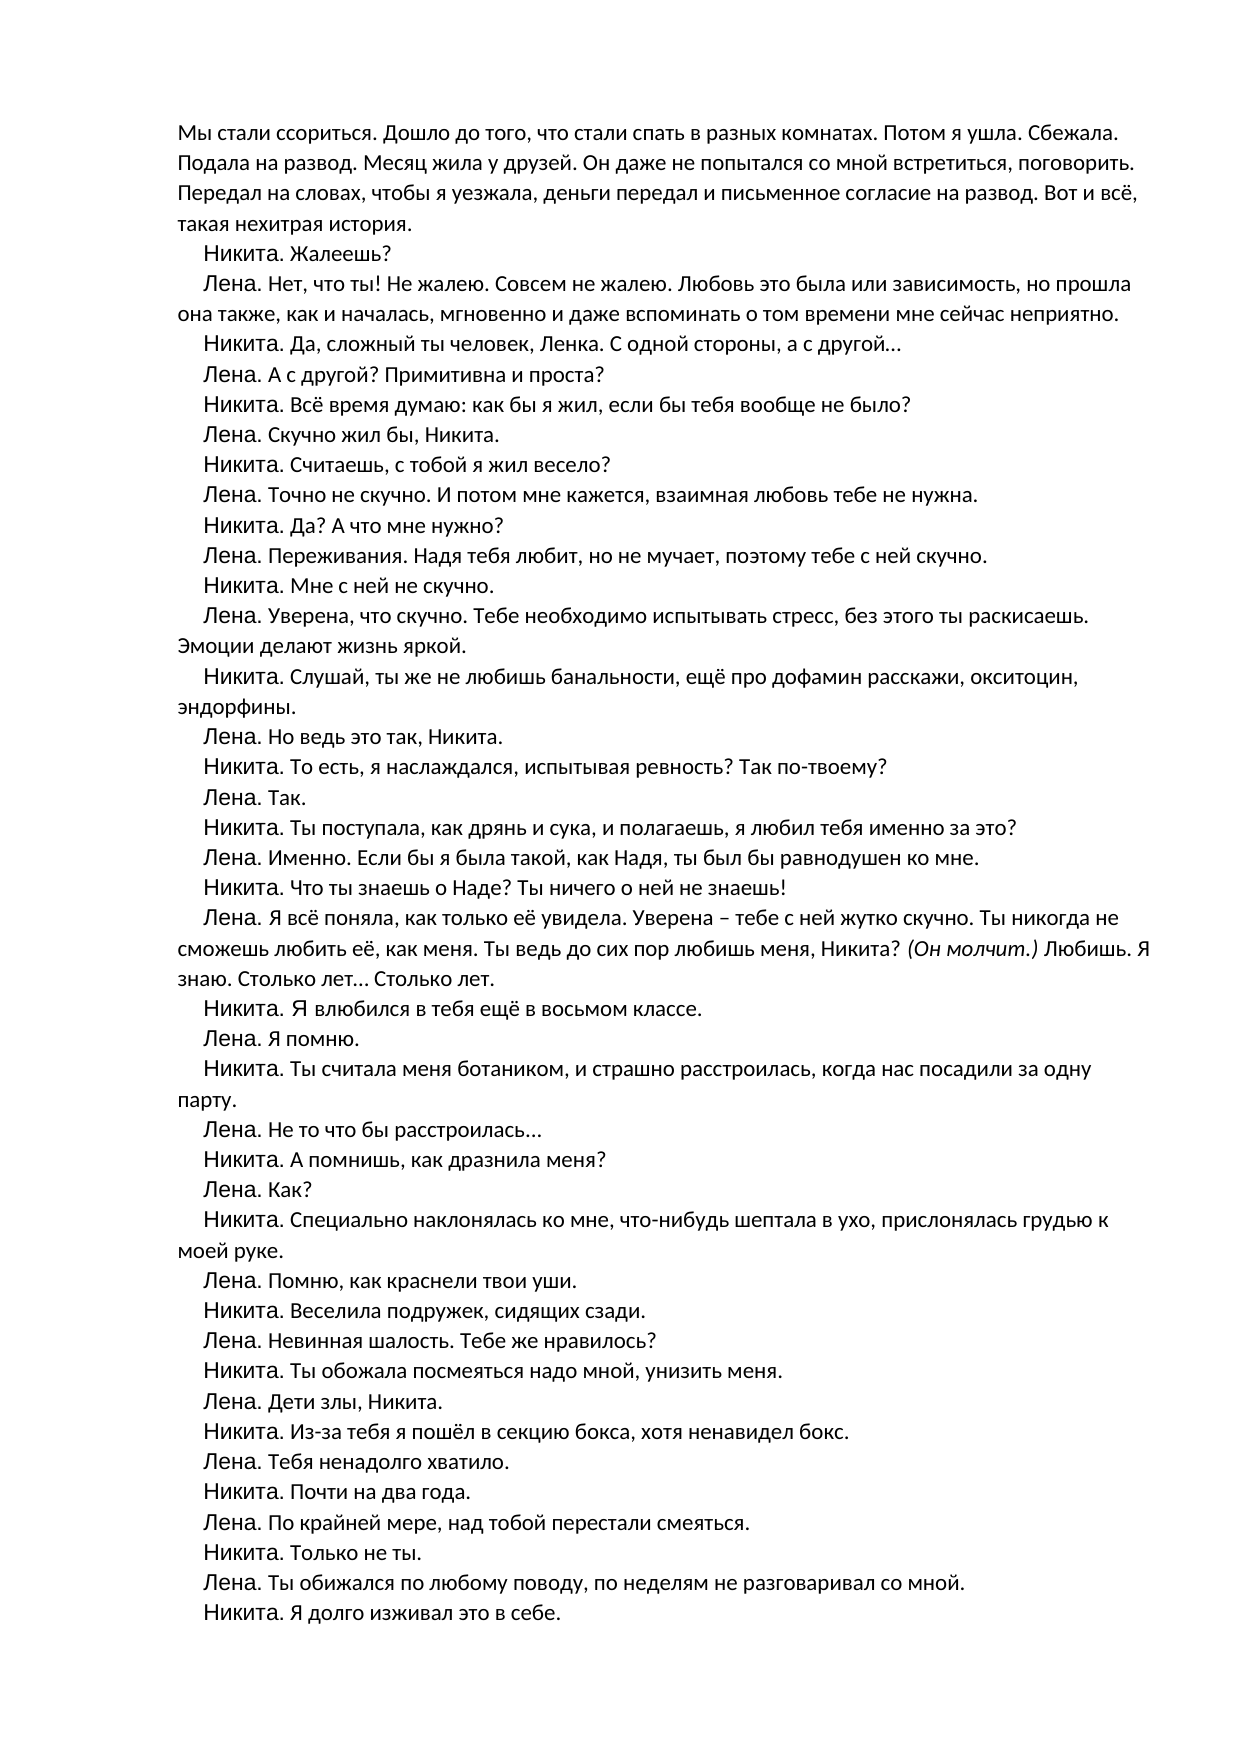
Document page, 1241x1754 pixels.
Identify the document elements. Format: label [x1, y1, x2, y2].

text [177, 118, 1152, 1626]
